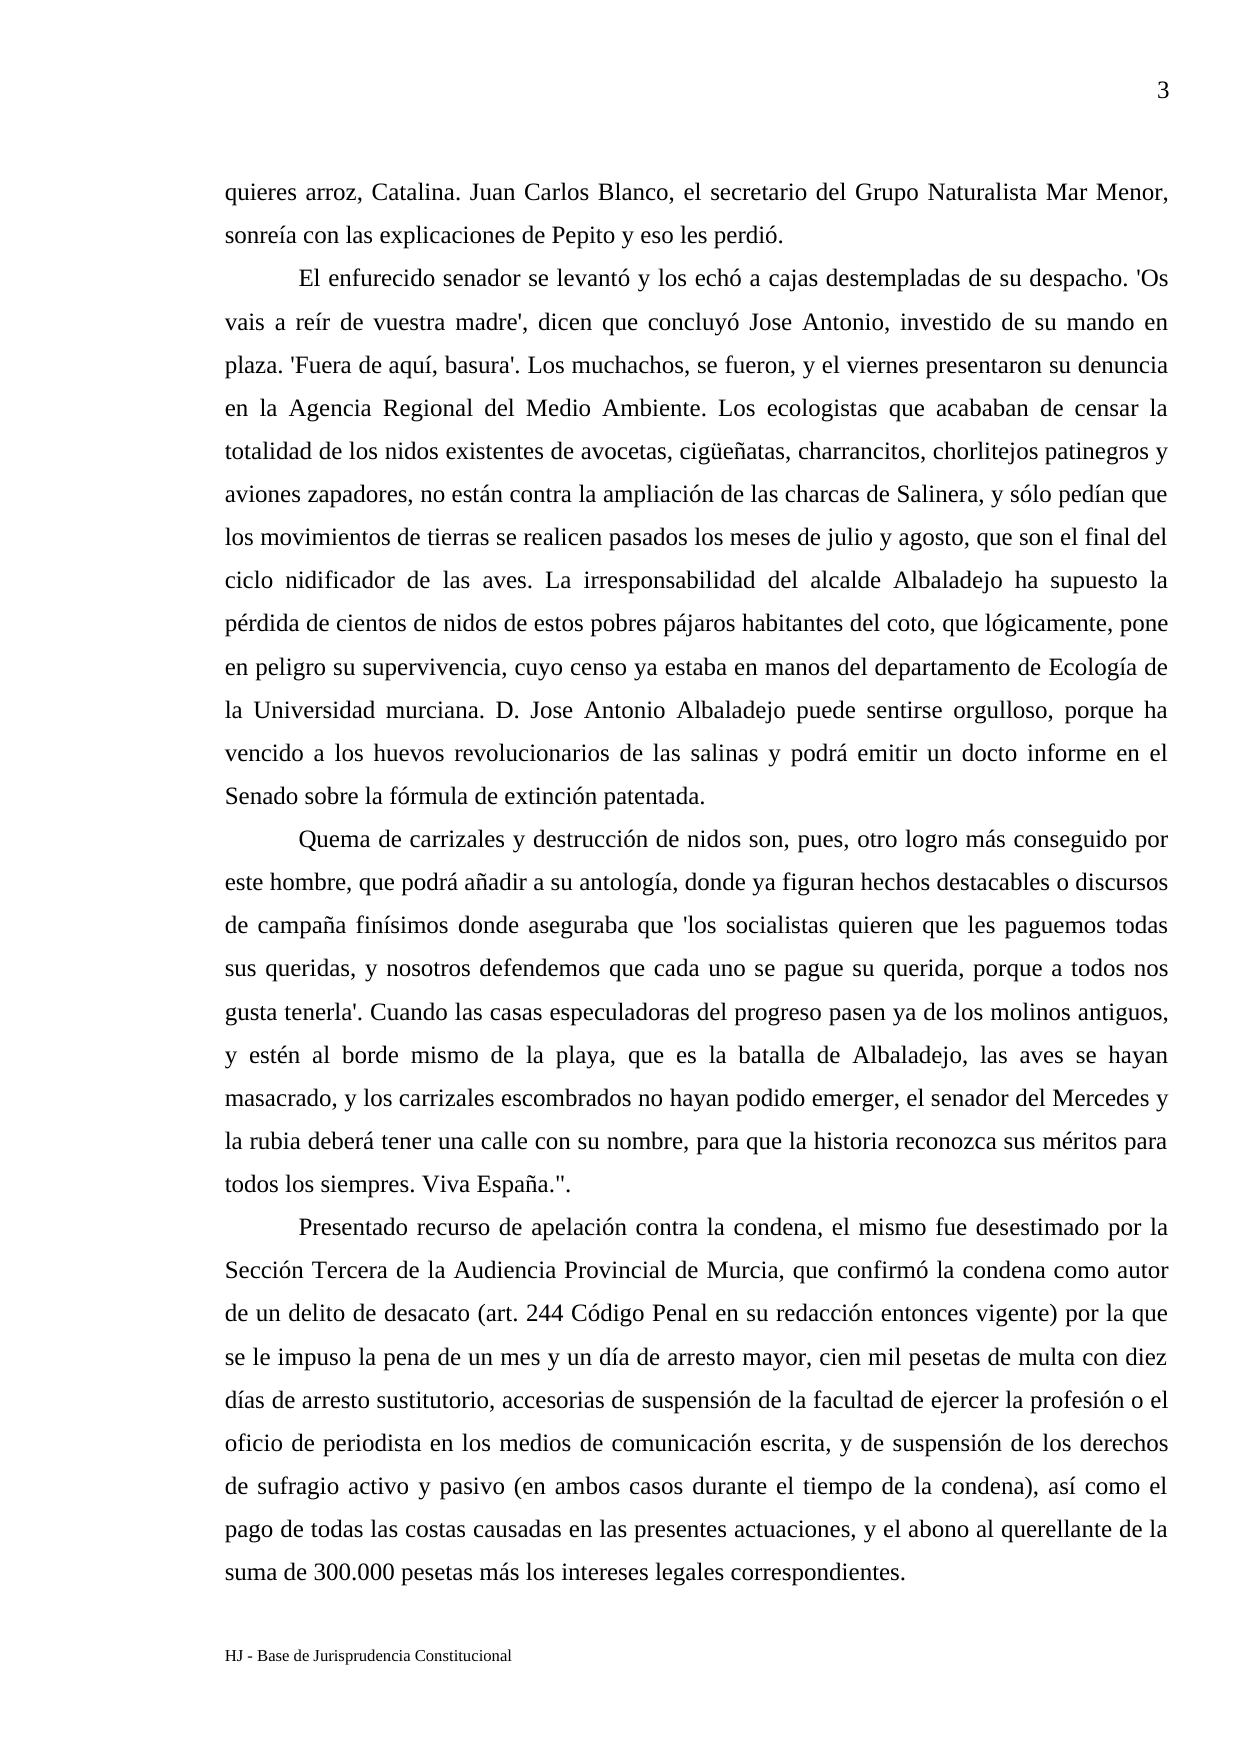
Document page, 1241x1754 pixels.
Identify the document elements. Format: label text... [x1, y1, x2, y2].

text Presentado recurso de apelación contra la condena, el mismo fue desestimado por la Sección Tercera de la Audiencia Provincial de Murcia, que confirmó la condena como autor de un delito de desacato (art. 244 Código Penal en su redacción entonces vigente) por la que se le impuso la pena de un mes y un día de arresto mayor, cien mil pesetas de multa con diez días de arresto sustitutorio, accesorias de suspensión de la facultad de ejercer la profesión o el oficio de periodista en los medios de comunicación escrita, y de suspensión de los derechos de sufragio activo y pasivo (en ambos casos durante el tiempo de la condena), así como el pago de todas las costas causadas en las presentes actuaciones, y el abono al querellante de la suma de 300.000 pesetas más los intereses legales correspondientes. [224, 1212, 1169, 1586]
text Quema de carrizales y destrucción de nidos son, pues, otro logro más conseguido por este hombre, que podrá añadir a su antología, donde ya figuran hechos destacables o discursos de campaña finísimos donde aseguraba que 'los socialistas quieren que les paguemos todas sus queridas, y nosotros defendemos que cada uno se pague su querida, porque a todos nos gusta tenerla'. Cuando las casas especuladoras del progreso pasen ya de los molinos antiguos, y estén al borde mismo de la playa, que es la batalla de Albaladejo, las aves se hayan masacrado, y los carrizales escombrados no hayan podido emerger, el senador del Mercedes y la rubia deberá tener una calle con su nombre, para que la historia reconozca sus méritos para todos los siempres. Viva España.". [224, 824, 1169, 1198]
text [224, 177, 1169, 249]
text El enfurecido senador se levantó y los echó a cajas destempladas de su despacho. 'Os vais a reír de vuestra madre', dicen que concluyó Jose Antonio, investido de su mando en plaza. 'Fuera de aquí, basura'. Los muchachos, se fueron, y el viernes presentaron su denuncia en la Agencia Regional del Medio Ambiente. Los ecologistas que acababan de censar la totalidad de los nidos existentes de avocetas, cigüeñatas, charrancitos, chorlitejos patinegros y aviones zapadores, no están contra la ampliación de las charcas de Salinera, y sólo pedían que los movimientos de tierras se realicen pasados los meses de julio y agosto, que son el final del ciclo nidificador de las aves. La irresponsabilidad del alcalde Albaladejo ha supuesto la pérdida de cientos de nidos de estos pobres pájaros habitantes del coto, que lógicamente, pone en peligro su supervivencia, cuyo censo ya estaba en manos del departamento de Ecología de la Universidad murciana. D. Jose Antonio Albaladejo puede sentirse orgulloso, porque ha vencido a los huevos revolucionarios de las salinas y podrá emitir un docto informe en el Senado sobre la fórmula de extinción patentada. [224, 263, 1169, 810]
